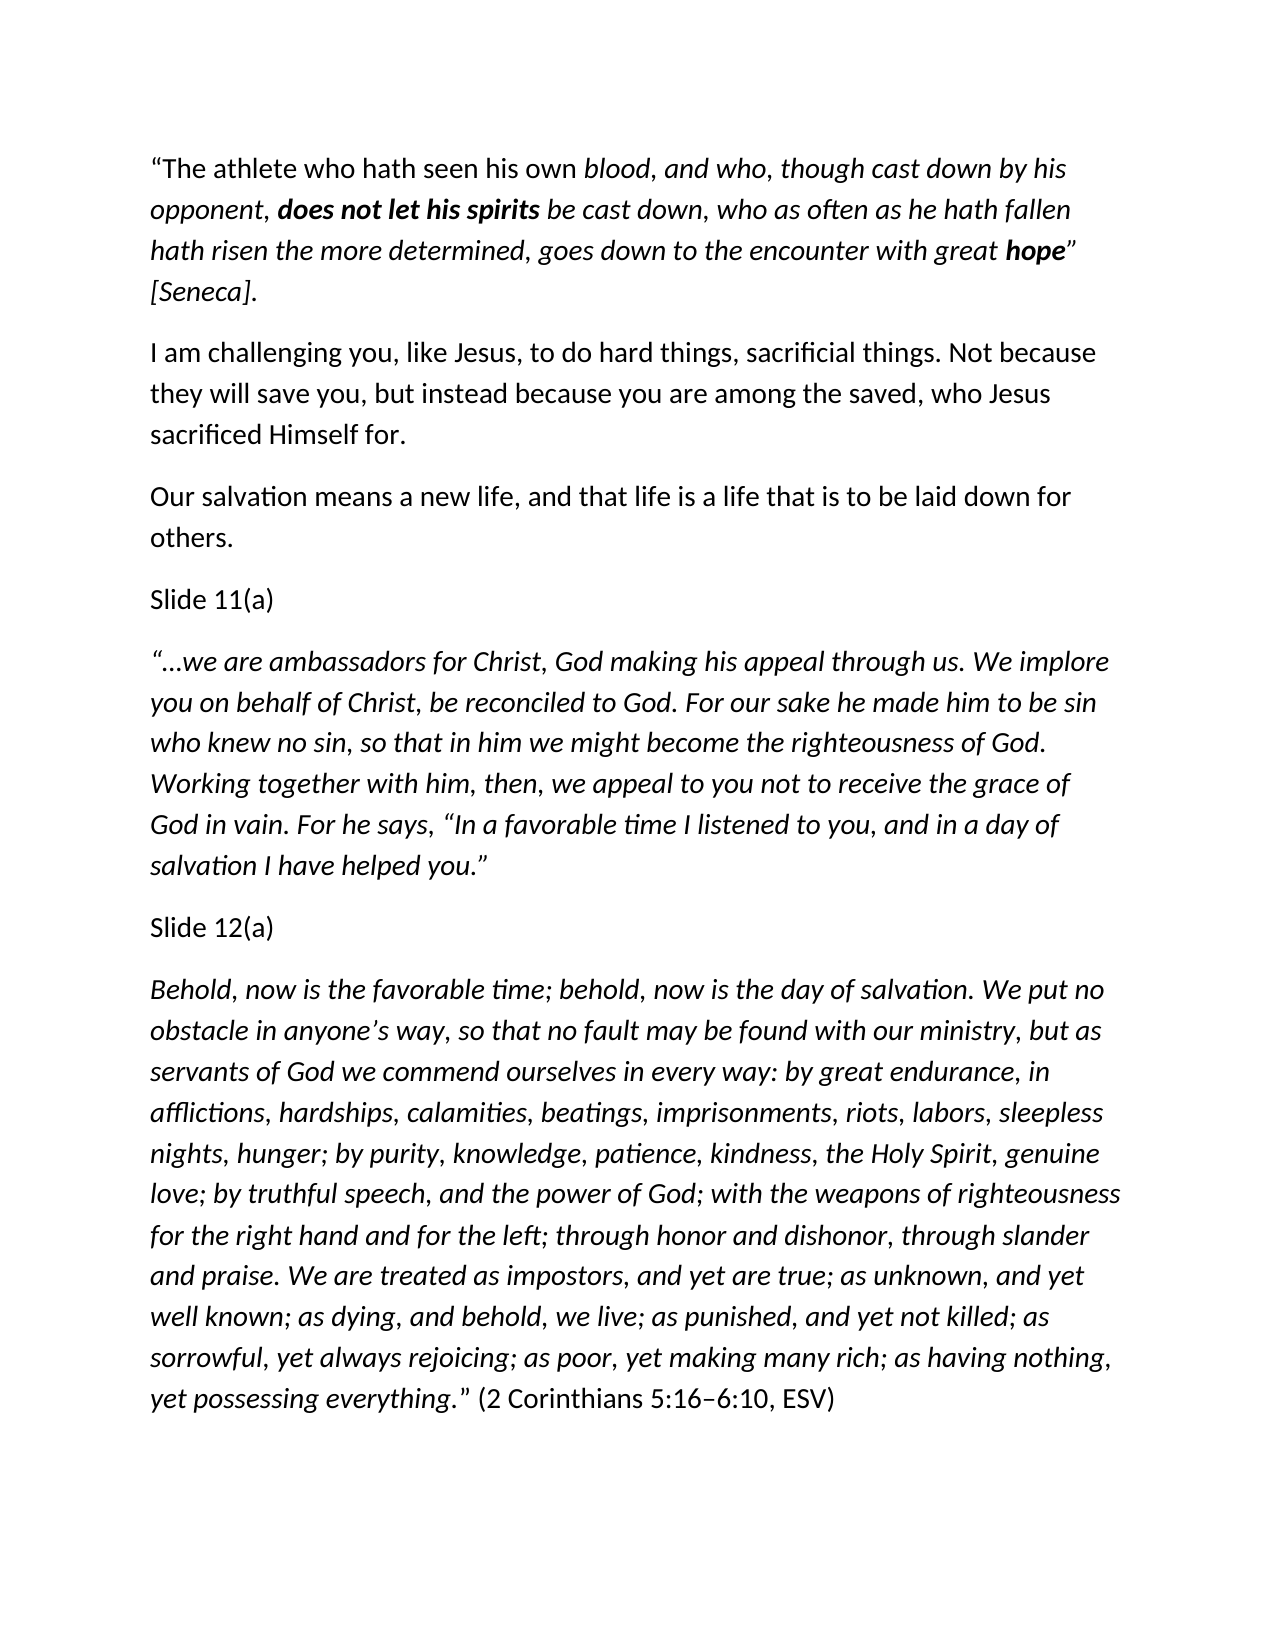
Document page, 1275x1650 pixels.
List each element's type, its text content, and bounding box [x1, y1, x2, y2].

text “…we are ambassadors for Christ, God making his appeal through us. We implore you on behalf of Christ, be reconciled to God. For our sake he made him to be sin who knew no sin, so that in him we might become the righteousness of God. Working together with him, then, we appeal to you not to receive the grace of God in vain. For he says, “In a favorable time I listened to you, and in a day of salvation I have helped you.” [150, 643, 1125, 883]
text Our salvation means a new life, and that life is a life that is to be laid down for others. [150, 478, 1125, 555]
text “The athlete who hath seen his own blood, and who, though cast down by his opponent, does not let his spirits be cast down, who as often as he hath fallen hath risen the more determined, goes down to the encounter with great hope” [Seneca]. [150, 150, 1125, 308]
text Slide 11(a) [150, 581, 1125, 617]
text Slide 12(a) [150, 909, 1125, 945]
text Behold, now is the favorable time; behold, now is the day of salvation. We put no obstacle in anyone’s way, so that no fault may be found with our ministry, but as servants of God we commend ourselves in every way: by great endurance, in afflictions, hardships, calamities, beatings, imprisonments, riots, labors, sleepless nights, hunger; by purity, knowledge, patience, kindness, the Holy Spirit, genuine love; by truthful speech, and the power of God; with the weapons of righteousness for the right hand and for the left; through honor and dishonor, through slander and praise. We are treated as impostors, and yet are true; as unknown, and yet well known; as dying, and behold, we live; as punished, and yet not killed; as sorrowful, yet always rejoicing; as poor, yet making many rich; as having nothing, yet possessing everything.” (2 Corinthians 5:16–6:10, ESV) [150, 971, 1125, 1416]
text I am challenging you, like Jesus, to do hard things, sacrificial things. Not because they will save you, but instead because you are among the saved, who Jesus sacrificed Himself for. [150, 334, 1125, 452]
